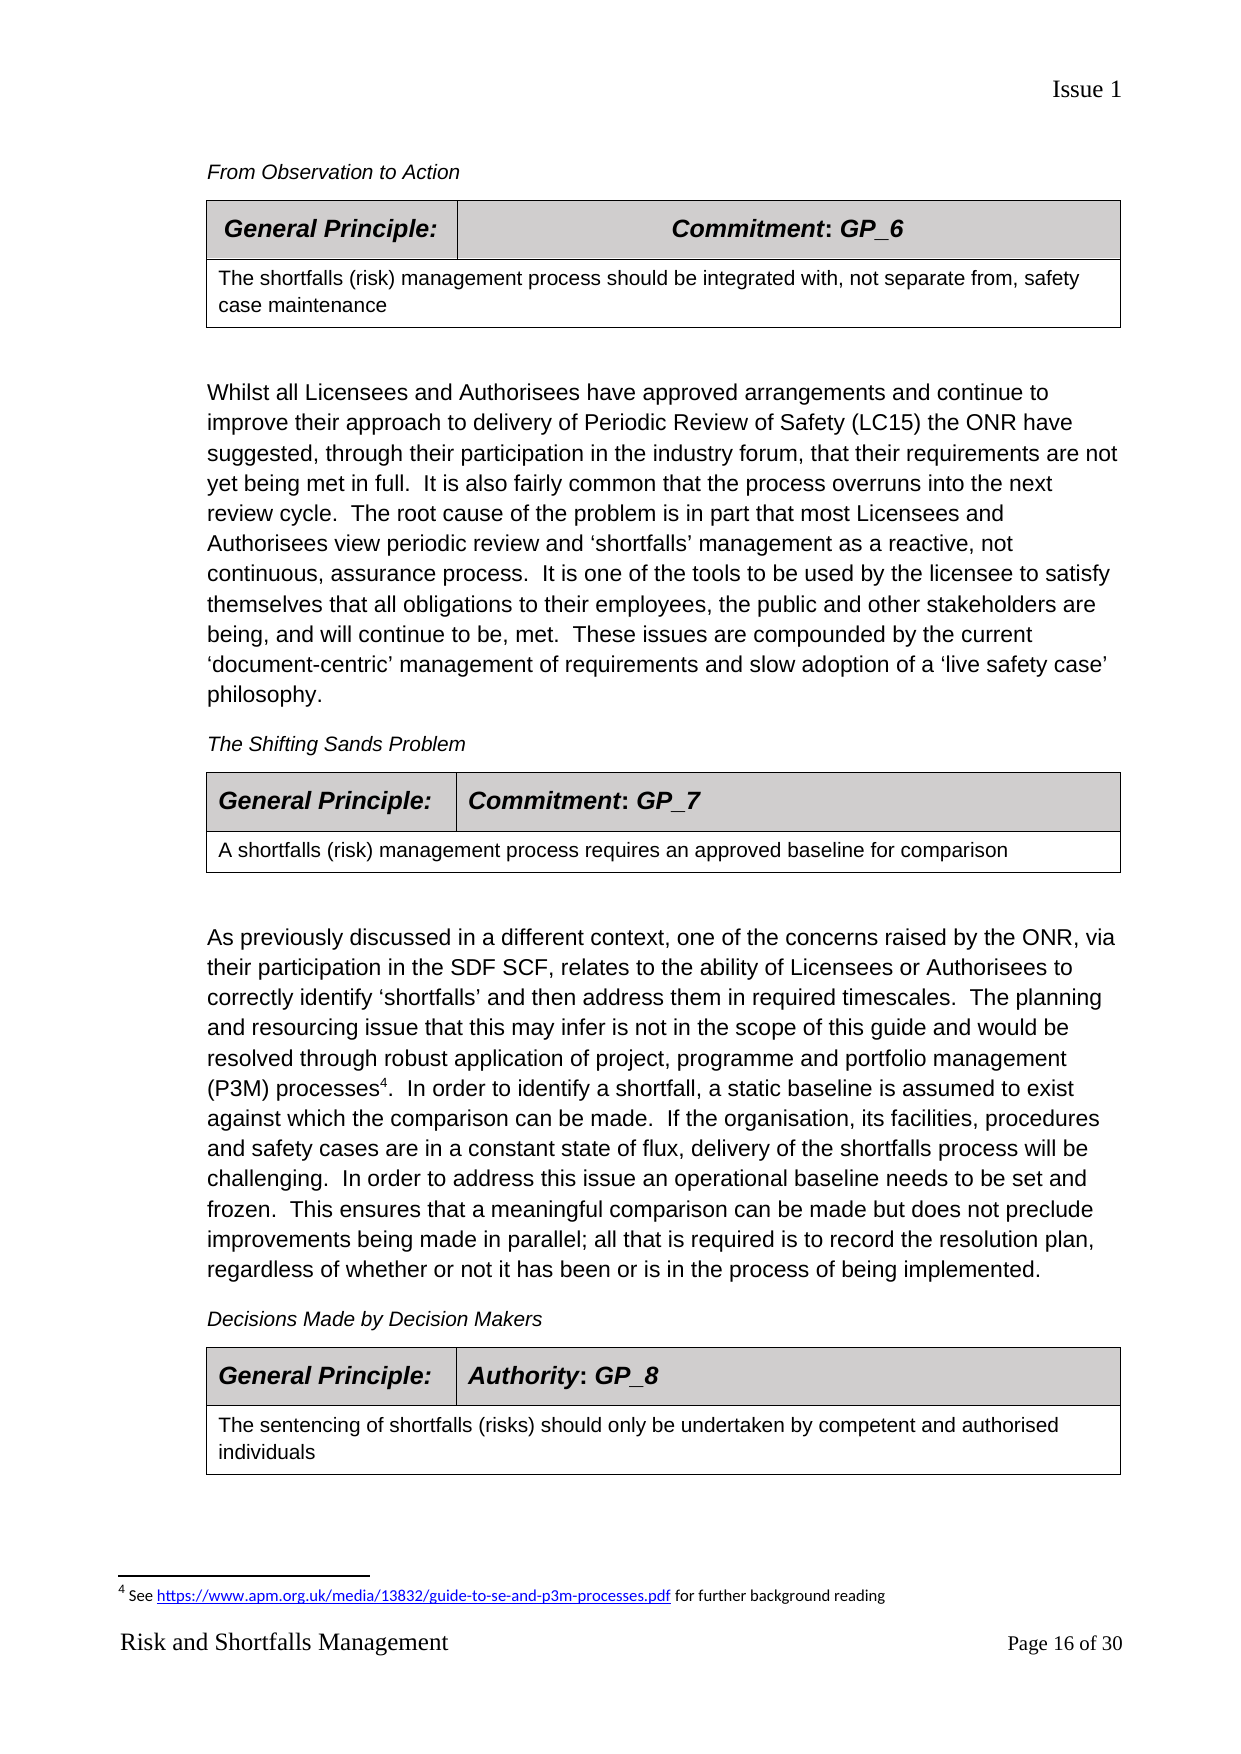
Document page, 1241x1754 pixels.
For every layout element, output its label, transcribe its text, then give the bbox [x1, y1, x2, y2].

text As previously discussed in a different context, one of the concerns raised by the ONR, via their participation in the SDF SCF, relates to the ability of Licensees or Authorisees to correctly identify ‘shortfalls’ and then address them in required timescales. The planning and resourcing issue that this may infer is not in the scope of this guide and would be resolved through robust application of project, programme and portfolio management (P3M) processes. In order to identify a shortfall, a static baseline is assumed to exist against which the comparison can be made. If the organisation, its facilities, procedures and safety cases are in a constant state of flux, delivery of the shortfalls process will be challenging. In order to address this issue an operational baseline needs to be set and frozen. This ensures that a meaningful comparison can be made but does not preclude improvements being made in parallel; all that is required is to record the resolution plan, regardless of whether or not it has been or is in the process of being implemented. [207, 924, 1122, 1282]
table_cell The sentencing of shortfalls (risks) should only be undertaken by competent and authorised individuals [207, 1406, 1120, 1474]
text Whilst all Licensees and Authorisees have approved arrangements and continue to improve their approach to delivery of Periodic Review of Safety (LC15) the ONR have suggested, through their participation in the industry forum, that their requirements are not yet being met in full. It is also fairly common that the process overruns into the next review cycle. The root cause of the problem is in part that most Licensees and Authorisees view periodic review and ‘shortfalls’ management as a reactive, not continuous, assurance process. It is one of the tools to be used by the licensee to satisfy themselves that all obligations to their employees, the public and other stakeholders are being, and will continue to be, met. These issues are compounded by the current ‘document-centric’ management of requirements and slow adoption of a ‘live safety case’ philosophy. [207, 379, 1122, 708]
text From Observation to Action [207, 160, 1122, 184]
table_header General Principle: [207, 201, 457, 258]
table_cell The shortfalls (risk) management process should be integrated with, not separate from, safety case maintenance [207, 260, 1120, 327]
table_header General Principle: [207, 773, 456, 831]
text Decisions Made by Decision Makers [207, 1307, 1122, 1331]
table_header General Principle: [207, 1348, 456, 1405]
text The Shifting Sands Problem [207, 732, 1122, 756]
table_cell A shortfalls (risk) management process requires an approved baseline for comparison [207, 832, 1120, 872]
